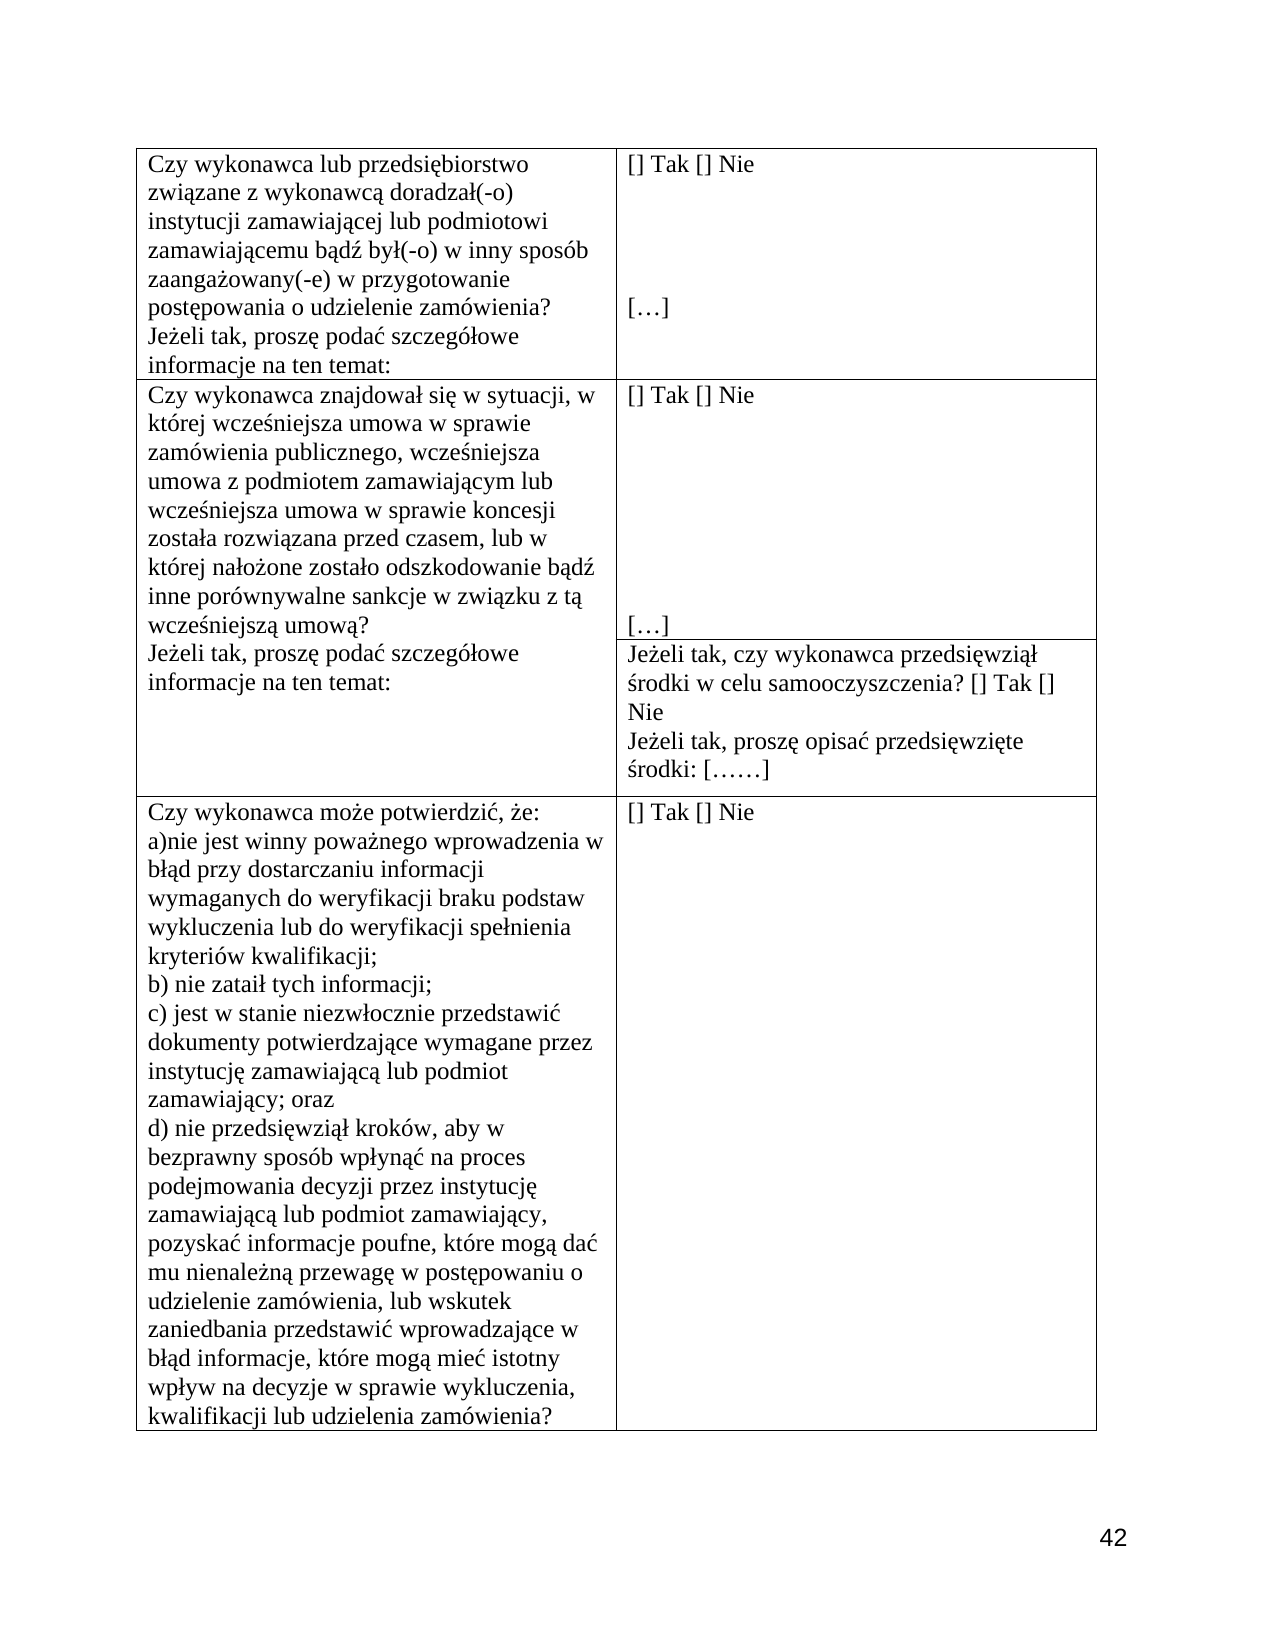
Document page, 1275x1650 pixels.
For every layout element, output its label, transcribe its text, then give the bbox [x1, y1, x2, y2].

table_cell [] Tak [] Nie […] [617, 149, 1096, 379]
table_cell [] Tak [] Nie […] [617, 380, 1096, 638]
table_cell [] Tak [] Nie [617, 797, 1096, 1429]
table_cell Czy wykonawca może potwierdzić, że: a)nie jest winny poważnego wprowadzenia w błąd przy dostarczaniu informacji wymaganych do weryfikacji braku podstaw wykluczenia lub do weryfikacji spełnienia kryteriów kwalifikacji; b) nie zataił tych informacji; c) jest w stanie niezwłocznie przedstawić dokumenty potwierdzające wymagane przez instytucję zamawiającą lub podmiot zamawiający; oraz d) nie przedsięwziął kroków, aby w bezprawny sposób wpłynąć na proces podejmowania decyzji przez instytucję zamawiającą lub podmiot zamawiający, pozyskać informacje poufne, które mogą dać mu nienależną przewagę w postępowaniu o udzielenie zamówienia, lub wskutek zaniedbania przedstawić wprowadzające w błąd informacje, które mogą mieć istotny wpływ na decyzje w sprawie wykluczenia, kwalifikacji lub udzielenia zamówienia? [137, 797, 616, 1429]
table_cell Czy wykonawca lub przedsiębiorstwo związane z wykonawcą doradzał(-o) instytucji zamawiającej lub podmiotowi zamawiającemu bądź był(-o) w inny sposób zaangażowany(-e) w przygotowanie postępowania o udzielenie zamówienia? Jeżeli tak, proszę podać szczegółowe informacje na ten temat: [137, 149, 616, 379]
table_cell Czy wykonawca znajdował się w sytuacji, w której wcześniejsza umowa w sprawie zamówienia publicznego, wcześniejsza umowa z podmiotem zamawiającym lub wcześniejsza umowa w sprawie koncesji została rozwiązana przed czasem, lub w której nałożone zostało odszkodowanie bądź inne porównywalne sankcje w związku z tą wcześniejszą umową? Jeżeli tak, proszę podać szczegółowe informacje na ten temat: [137, 380, 616, 796]
table_cell Jeżeli tak, czy wykonawca przedsięwziął środki w celu samooczyszczenia? [] Tak [] Nie Jeżeli tak, proszę opisać przedsięwzięte środki: [……] [617, 640, 1096, 796]
